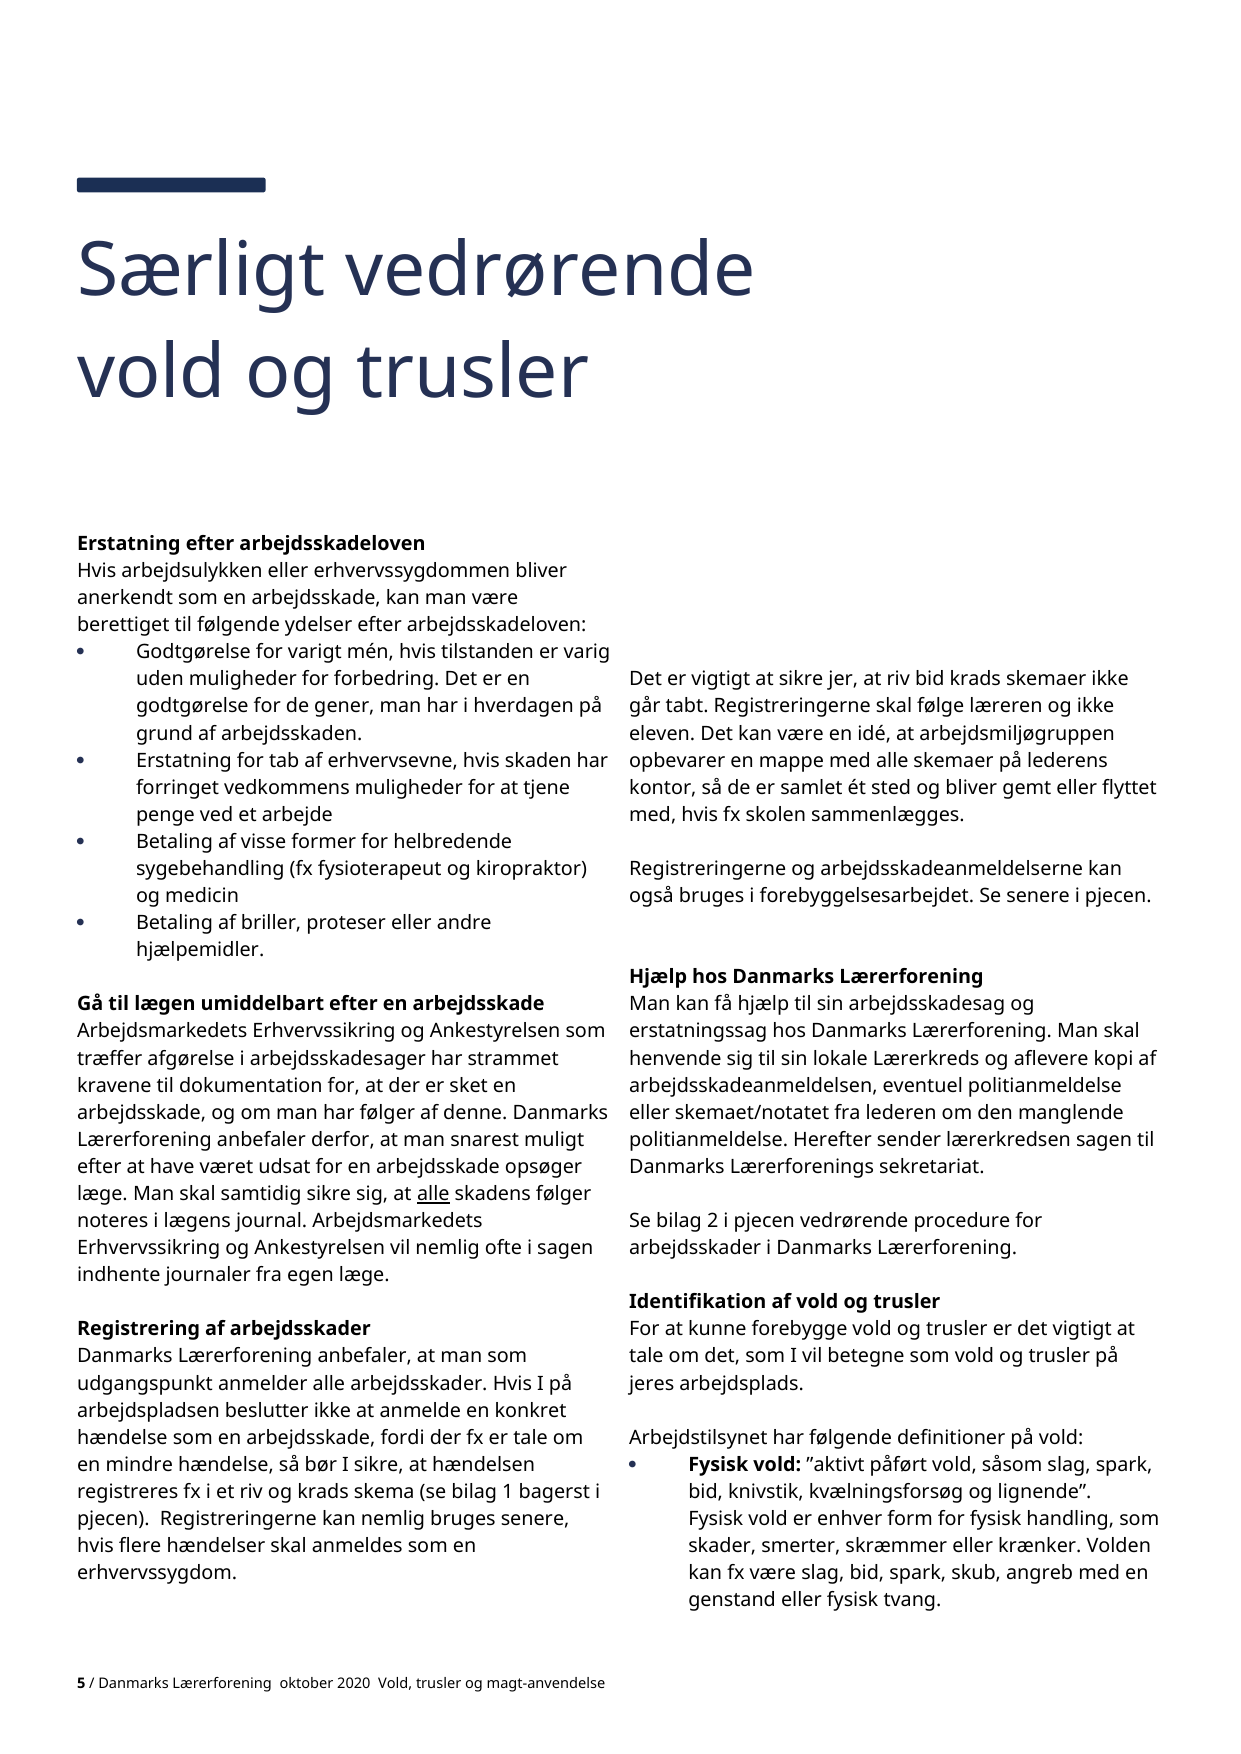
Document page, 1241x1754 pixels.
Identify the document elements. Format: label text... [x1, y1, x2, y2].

text Hvis arbejdsulykken eller erhvervssygdommen bliver anerkendt som en arbejdsskade, kan man være berettiget til følgende ydelser efter arbejdsskadeloven: [77, 556, 611, 637]
subtitle Registrering af arbejdsskader [77, 1314, 611, 1342]
subtitle Gå til lægen umiddelbart efter en arbejdsskade [77, 989, 611, 1017]
text Fysisk vold er enhver form for fysisk handling, som skader, smerter, skræmmer eller krænker. Volden kan fx være slag, bid, spark, skub, angreb med en genstand eller fysisk tvang. [688, 1504, 1163, 1612]
text Betaling af visse former for helbredende sygebehandling (fx fysioterapeut og kiropraktor) og medicin [77, 827, 611, 908]
table_header Særligt vedrørende vold og trusler [77, 177, 1163, 503]
text Arbejdstilsynet har følgende definitioner på vold: [629, 1423, 1163, 1450]
subtitle Hjælp hos Danmarks Lærerforening [629, 962, 1163, 989]
text Registreringerne og arbejdsskadeanmeldelserne kan også bruges i forebyggelsesarbejdet. Se senere i pjecen. [629, 854, 1163, 908]
text Man kan få hjælp til sin arbejdsskadesag og erstatningssag hos Danmarks Lærerforening. Man skal henvende sig til sin lokale Lærerkreds og aflevere kopi af arbejdsskadeanmeldelsen, eventuel politianmeldelse eller skemaet/notatet fra lederen om den manglende politianmeldelse. Herefter sender lærerkredsen sagen til Danmarks Lærerforenings sekretariat. [629, 989, 1163, 1179]
text Det er vigtigt at sikre jer, at riv bid krads skemaer ikke går tabt. Registreringerne skal følge læreren og ikke eleven. Det kan være en idé, at arbejdsmiljøgruppen opbevarer en mappe med alle skemaer på lederens kontor, så de er samlet ét sted og bliver gemt eller flyttet med, hvis fx skolen sammenlægges. [629, 664, 1163, 827]
subtitle Identifikation af vold og trusler [629, 1287, 1163, 1314]
text Godtgørelse for varigt mén, hvis tilstanden er varig uden muligheder for forbedring. Det er en godtgørelse for de gener, man har i hverdagen på grund af arbejdsskaden. [77, 637, 611, 746]
text Erstatning for tab af erhvervsevne, hvis skaden har forringet vedkommens muligheder for at tjene penge ved et arbejde [77, 746, 611, 827]
text For at kunne forebygge vold og trusler er det vigtigt at tale om det, som I vil betegne som vold og trusler på jeres arbejdsplads. [629, 1314, 1163, 1396]
text Betaling af briller, proteser eller andre hjælpemidler. [77, 908, 611, 962]
text Arbejdsmarkedets Erhvervssikring og Ankestyrelsen som træffer afgørelse i arbejdsskadesager har strammet kravene til dokumentation for, at der er sket en arbejdsskade, og om man har følger af denne. Danmarks Lærerforening anbefaler derfor, at man snarest muligt efter at have været udsat for en arbejdsskade opsøger læge. Man skal samtidig sikre sig, at alle skadens følger noteres i lægens journal. Arbejdsmarkedets Erhvervssikring og Ankestyrelsen vil nemlig ofte i sagen indhente journaler fra egen læge. [77, 1017, 611, 1287]
text Fysisk vold: ”aktivt påført vold, såsom slag, spark, bid, knivstik, kvælningsforsøg og lignende”. [629, 1450, 1163, 1504]
text Se bilag 2 i pjecen vedrørende procedure for arbejdsskader i Danmarks Lærerforening. [629, 1206, 1163, 1260]
text Danmarks Lærerforening anbefaler, at man som udgangspunkt anmelder alle arbejdsskader. Hvis I på arbejdspladsen beslutter ikke at anmelde en konkret hændelse som en arbejdsskade, fordi der fx er tale om en mindre hændelse, så bør I sikre, at hændelsen registreres fx i et riv og krads skema (se bilag 1 bagerst i pjecen). Registreringerne kan nemlig bruges senere, hvis flere hændelser skal anmeldes som en erhvervssygdom. [77, 1342, 611, 1585]
subtitle Erstatning efter arbejdsskadeloven [77, 529, 611, 556]
